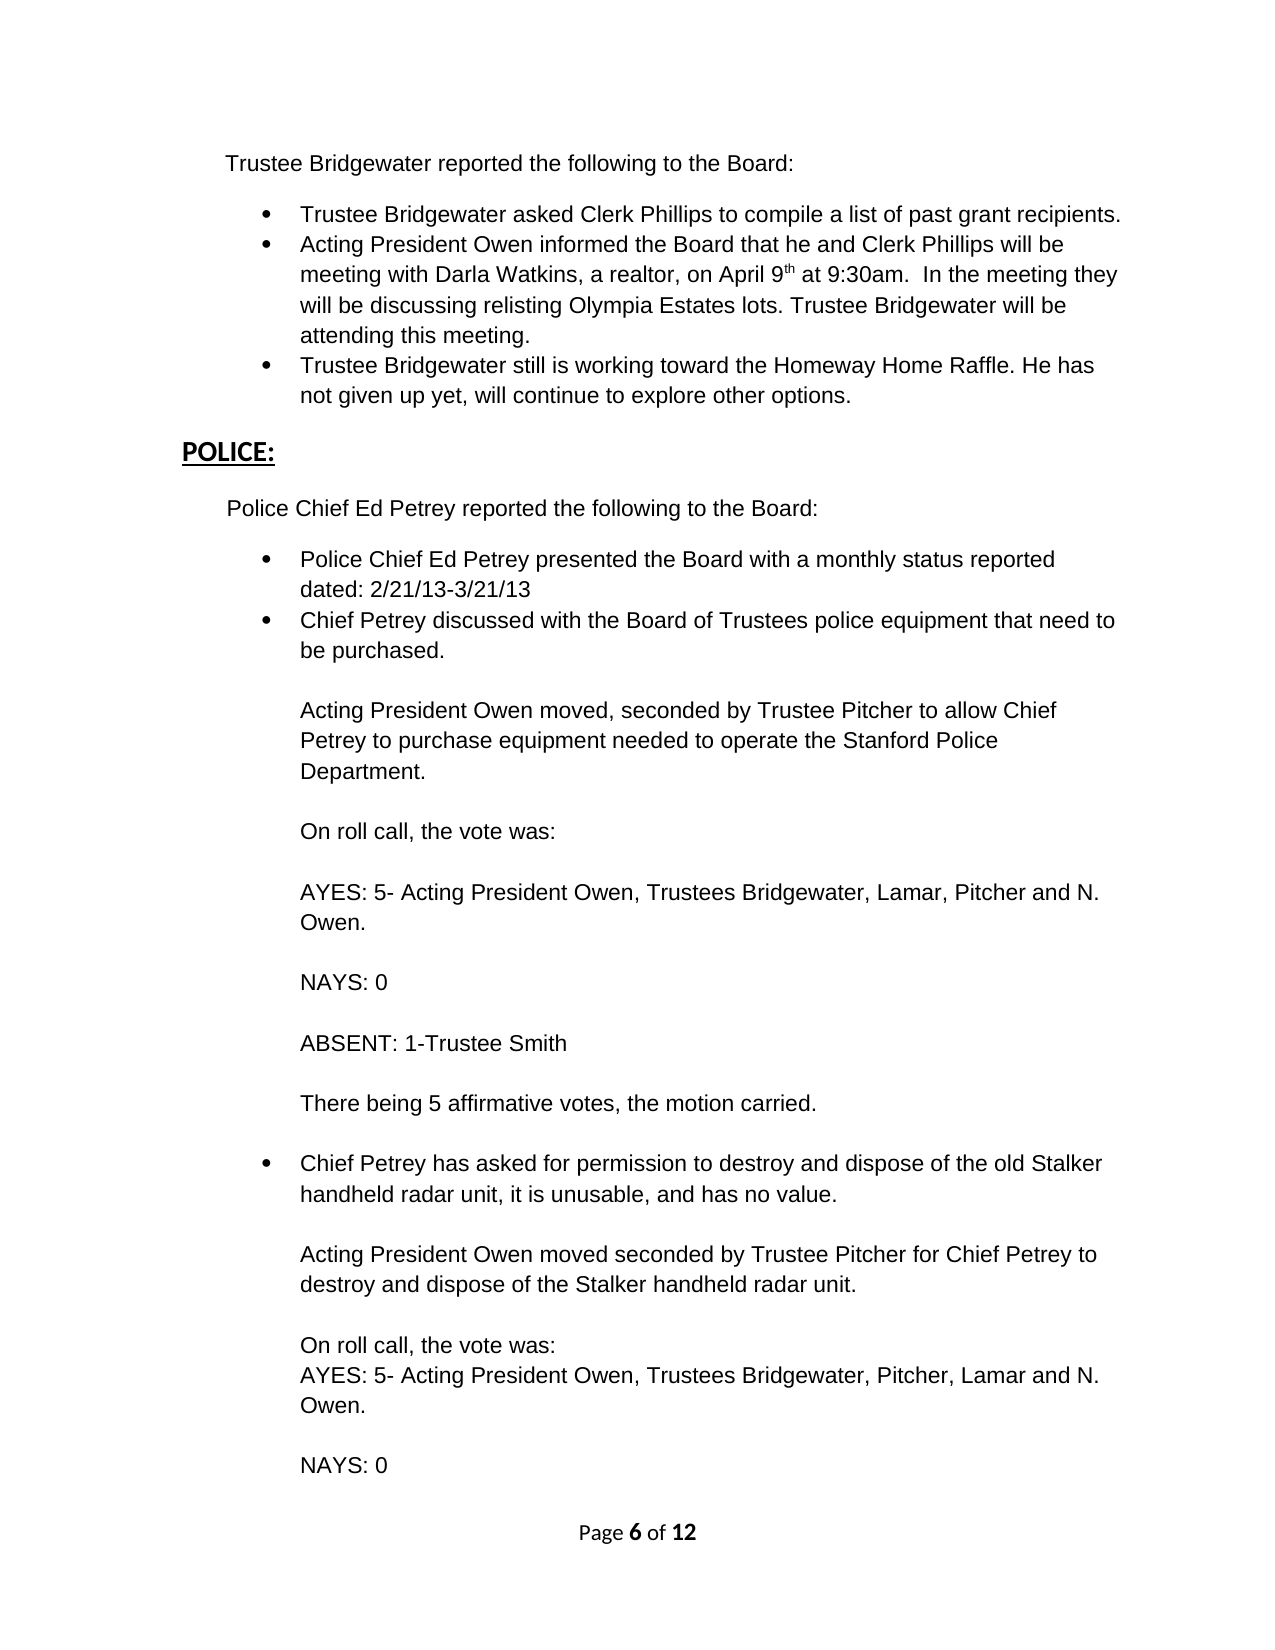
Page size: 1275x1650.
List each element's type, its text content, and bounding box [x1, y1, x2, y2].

list On roll call, the vote was: [300, 1332, 1125, 1358]
list AYES: 5- Acting President Owen, Trustees Bridgewater, Pitcher, Lamar and N. Owen. [300, 1362, 1125, 1418]
text Police Chief Ed Petrey reported the following to the Board: [150, 495, 1125, 521]
list Trustee Bridgewater still is working toward the Homeway Home Raffle. He has not given up yet, will continue to explore other options. [262, 352, 1125, 409]
list ABSENT: 1-Trustee Smith [300, 1029, 1125, 1056]
text POLICE: [150, 433, 1125, 469]
list On roll call, the vote was: [300, 818, 1125, 844]
list Chief Petrey has asked for permission to destroy and dispose of the old Stalker handheld radar unit, it is unusable, and has no value. [262, 1150, 1125, 1207]
text Trustee Bridgewater reported the following to the Board: [150, 150, 1125, 176]
list Chief Petrey discussed with the Board of Trustees police equipment that need to be purchased. [262, 607, 1125, 663]
list Trustee Bridgewater asked Clerk Phillips to compile a list of past grant recipients. [262, 201, 1125, 227]
list NAYS: 0 [300, 1452, 1125, 1479]
list Acting President Owen moved, seconded by Trustee Pitcher to allow Chief Petrey to purchase equipment needed to operate the Stanford Police Department. [300, 697, 1125, 784]
list AYES: 5- Acting President Owen, Trustees Bridgewater, Lamar, Pitcher and N. Owen. [300, 878, 1125, 935]
list Acting President Owen informed the Board that he and Clerk Phillips will be meeting with Darla Watkins, a realtor, on April 9th at 9:30am. In the meeting they will be discussing relisting Olympia Estates lots. Trustee Bridgewater will be attending this meeting. [262, 231, 1125, 348]
list There being 5 affirmative votes, the motion carried. [300, 1090, 1125, 1116]
list Acting President Owen moved seconded by Trustee Pitcher for Chief Petrey to destroy and dispose of the Stalker handheld radar unit. [300, 1241, 1125, 1297]
list NAYS: 0 [300, 969, 1125, 995]
list Police Chief Ed Petrey presented the Board with a monthly status reported dated: 2/21/13-3/21/13 [262, 546, 1125, 603]
